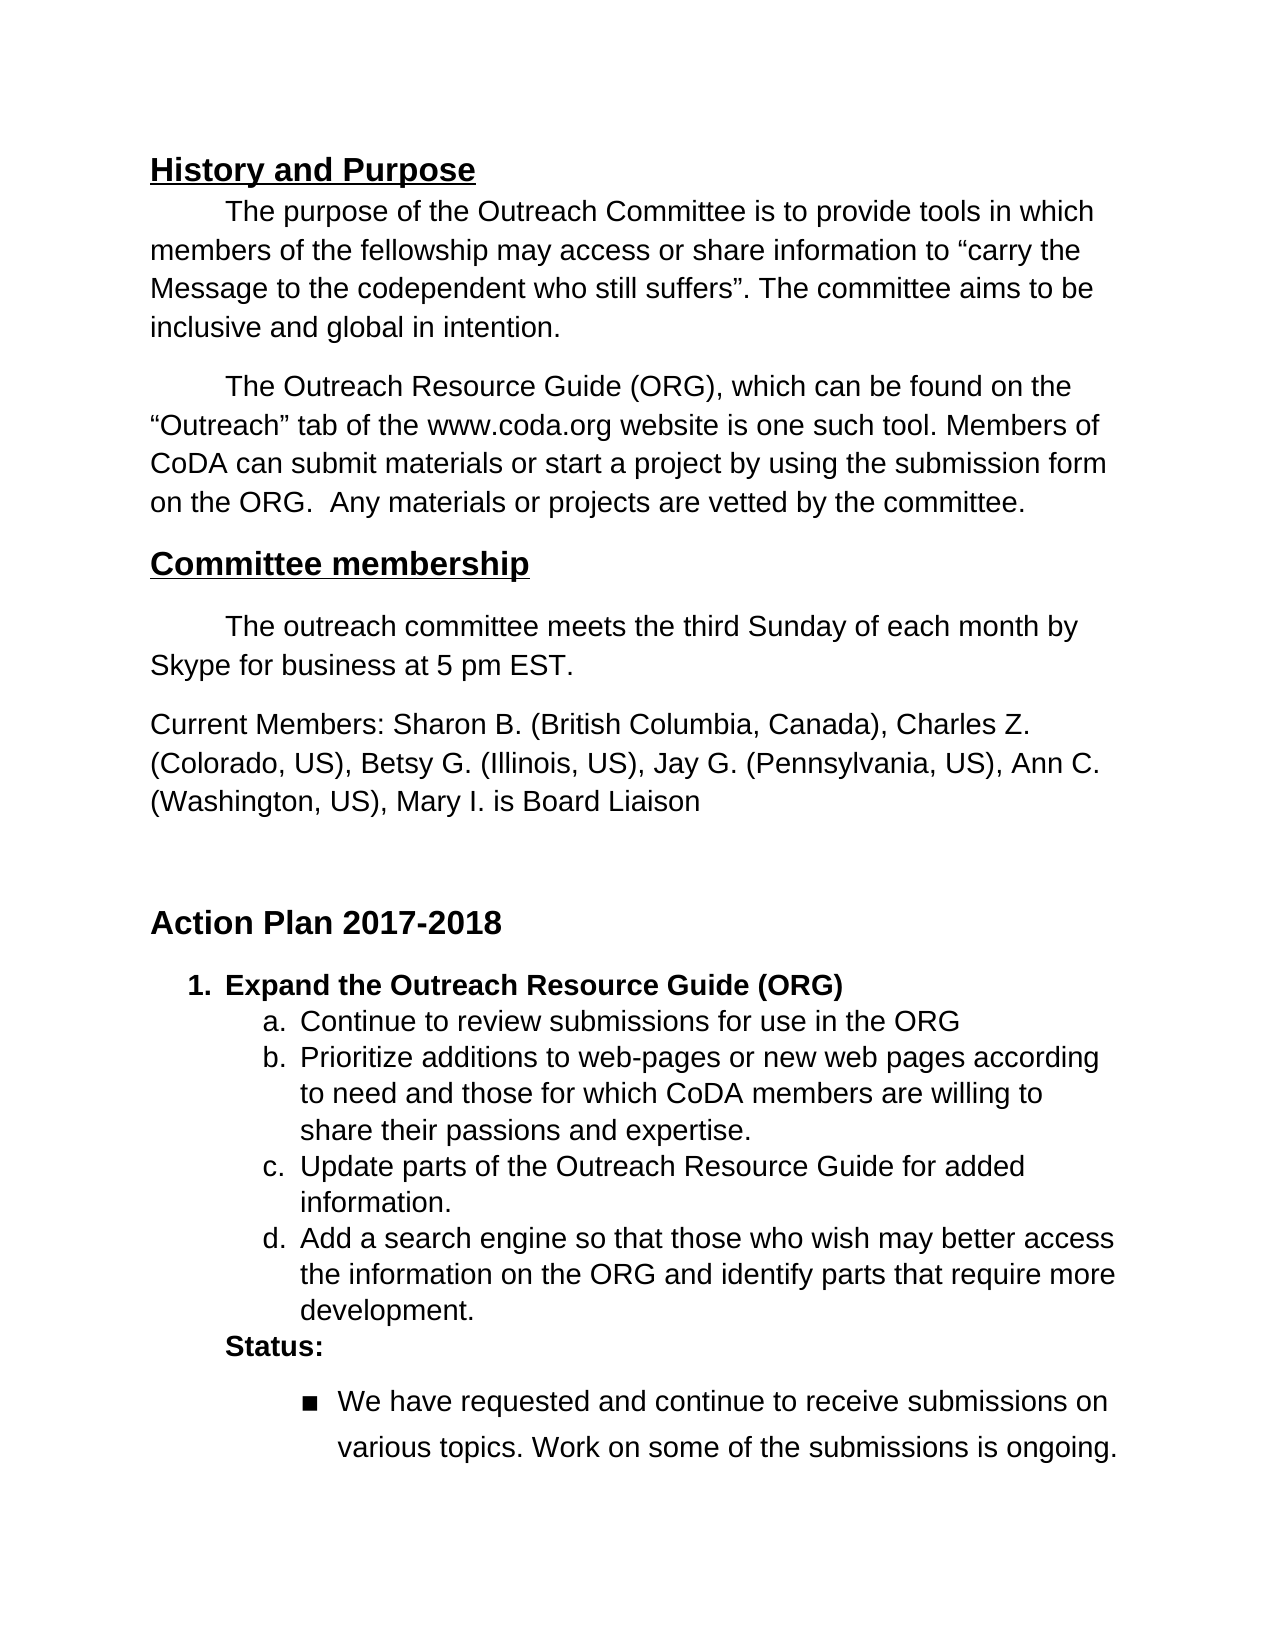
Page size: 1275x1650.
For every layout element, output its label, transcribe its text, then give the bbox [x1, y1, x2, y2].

list Continue to review submissions for use in the ORG [262, 1004, 1125, 1038]
list Expand the Outreach Resource Guide (ORG) [187, 968, 1125, 1001]
text The outreach committee meets the third Sunday of each month by Skype for business at 5 pm EST. [150, 609, 1125, 681]
text Current Members: Sharon B. (British Columbia, Canada), Charles Z. (Colorado, US), Betsy G. (Illinois, US), Jay G. (Pennsylvania, US), Ann C. (Washington, US), Mary I. is Board Liaison [150, 707, 1125, 818]
text History and Purpose [150, 150, 1125, 188]
list Add a search engine so that those who wish may better access the information on the ORG and identify parts that require more development. [262, 1221, 1125, 1327]
text The Outreach Resource Guide (ORG), which can be found on the “Outreach” tab of the www.coda.org website is one such tool. Members of CoDA can submit materials or start a project by using the submission form on the ORG. Any materials or projects are vetted by the committee. [150, 369, 1125, 518]
text Committee membership [150, 544, 1125, 583]
text Status: [225, 1329, 1125, 1363]
text The purpose of the Outreach Committee is to provide tools in which members of the fellowship may access or share information to “carry the Message to the codependent who still suffers”. The committee aims to be inclusive and global in intention. [150, 194, 1125, 343]
text Action Plan 2017-2018 [150, 903, 1125, 941]
list We have requested and continue to receive submissions on various topics. Work on some of the submissions is ongoing. [300, 1368, 1125, 1464]
list Prioritize additions to web-pages or new web pages according to need and those for which CoDA members are willing to share their passions and expertise. [262, 1040, 1125, 1146]
list Update parts of the Outreach Resource Guide for added information. [262, 1149, 1125, 1218]
